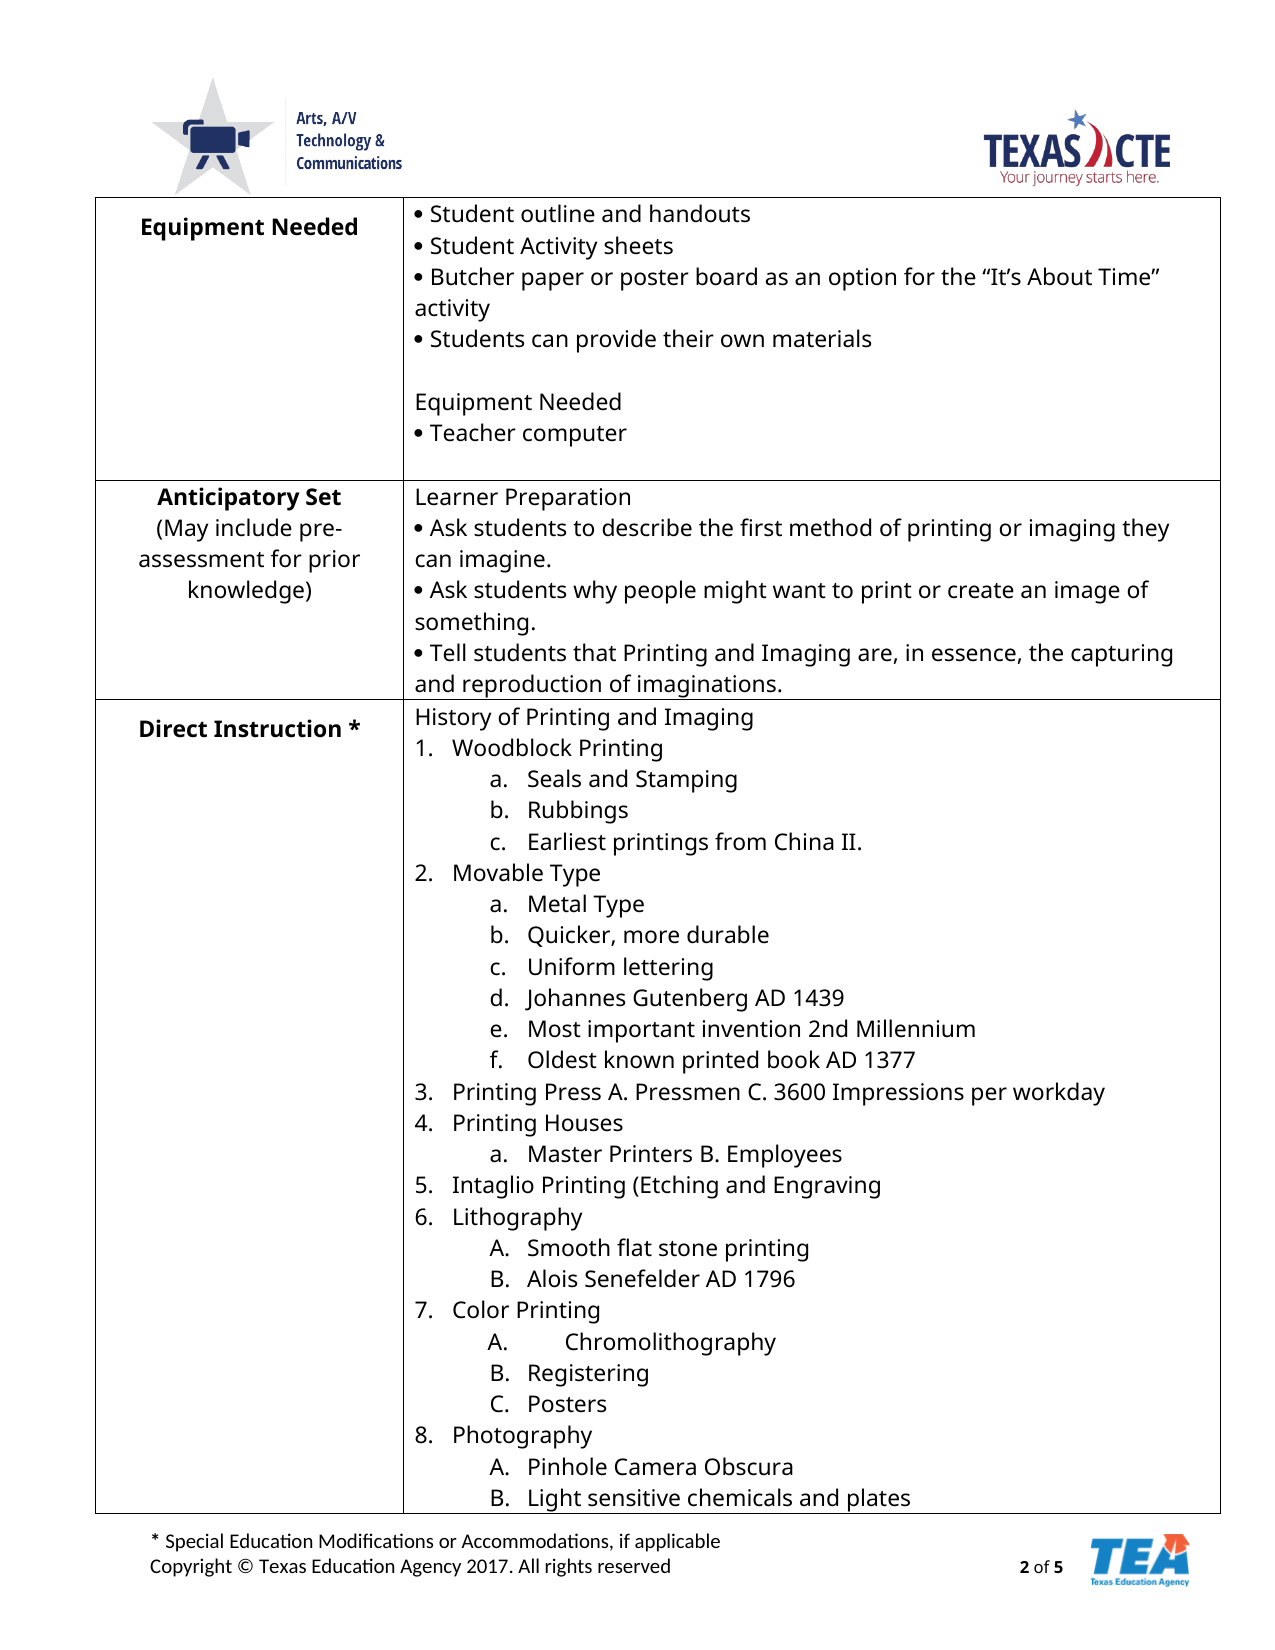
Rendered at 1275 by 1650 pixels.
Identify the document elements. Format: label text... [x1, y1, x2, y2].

table_cell Direct Instruction * [96, 700, 403, 1513]
picture [150, 75, 405, 197]
table_cell Materials/Specialized Equipment Needed [96, 198, 403, 479]
table_cell Anticipatory Set (May include pre-assessment for prior knowledge) [96, 481, 403, 699]
table_cell Learner Preparation Ask students to describe the first method of printing or imaging they can imagine. Ask students why people might want to print or create an image of something. Tell students that Printing and Imaging are, in essence, the capturing and reproduction of imaginations. [404, 481, 1220, 699]
picture [964, 98, 1189, 197]
picture [1090, 1534, 1190, 1587]
